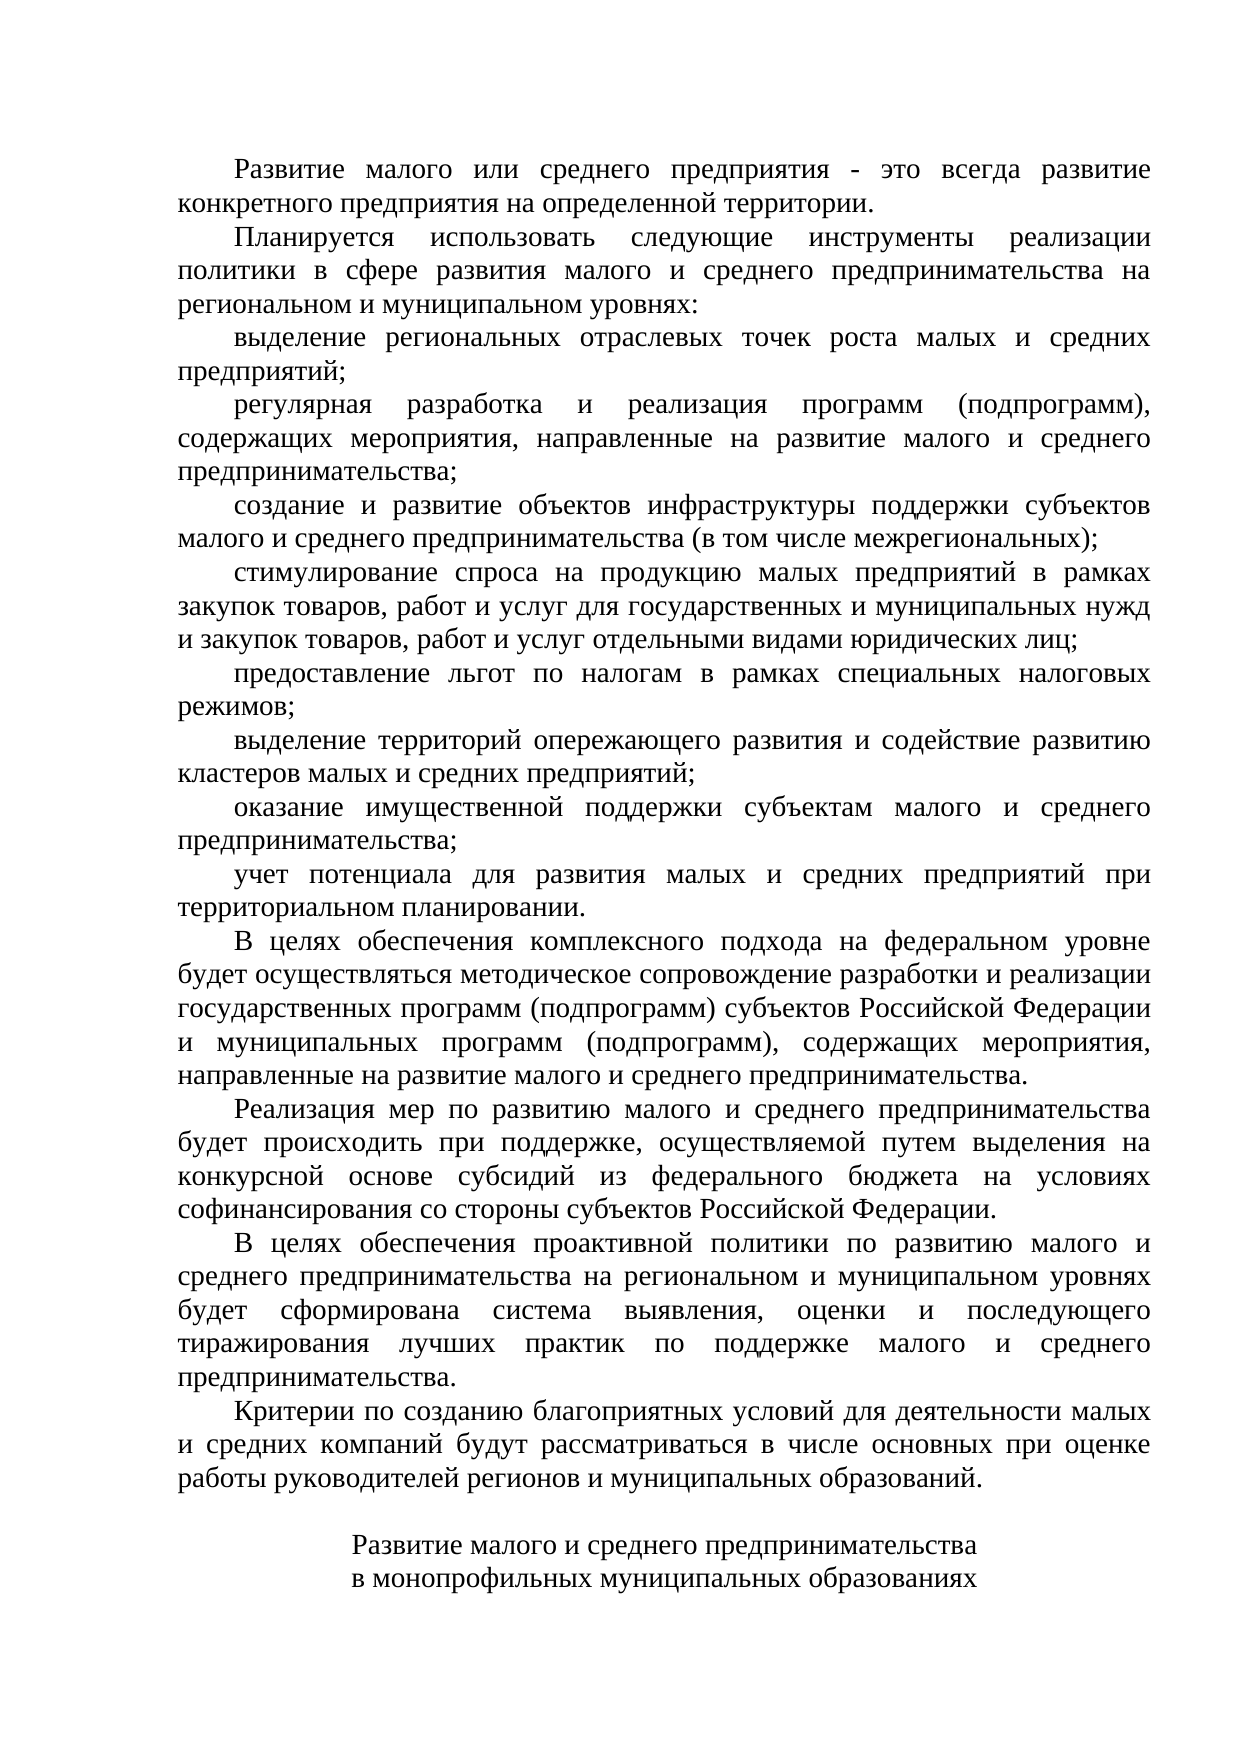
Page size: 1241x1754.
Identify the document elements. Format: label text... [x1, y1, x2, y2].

text предоставление льгот по налогам в рамках специальных налоговых режимов; [177, 655, 1152, 722]
text В целях обеспечения комплексного подхода на федеральном уровне будет осуществляться методическое сопровождение разработки и реализации государственных программ (подпрограмм) субъектов Российской Федерации и муниципальных программ (подпрограмм), содержащих мероприятия, направленные на развитие малого и среднего предпринимательства. [177, 923, 1152, 1091]
text выделение региональных отраслевых точек роста малых и средних предприятий; [177, 319, 1152, 386]
text выделение территорий опережающего развития и содействие развитию кластеров малых и средних предприятий; [177, 722, 1152, 789]
text оказание имущественной поддержки субъектам малого и среднего предпринимательства; [177, 789, 1152, 856]
text регулярная разработка и реализация программ (подпрограмм), содержащих мероприятия, направленные на развитие малого и среднего предпринимательства; [177, 386, 1152, 487]
text Планируется использовать следующие инструменты реализации политики в сфере развития малого и среднего предпринимательства на региональном и муниципальном уровнях: [177, 219, 1152, 319]
text учет потенциала для развития малых и средних предприятий при территориальном планировании. [177, 856, 1152, 923]
text Развитие малого и среднего предпринимательства [177, 1527, 1152, 1560]
text стимулирование спроса на продукцию малых предприятий в рамках закупок товаров, работ и услуг для государственных и муниципальных нужд и закупок товаров, работ и услуг отдельными видами юридических лиц; [177, 554, 1152, 655]
text В целях обеспечения проактивной политики по развитию малого и среднего предпринимательства на региональном и муниципальном уровнях будет сформирована система выявления, оценки и последующего тиражирования лучших практик по поддержке малого и среднего предпринимательства. [177, 1225, 1152, 1393]
text Критерии по созданию благоприятных условий для деятельности малых и средних компаний будут рассматриваться в числе основных при оценке работы руководителей регионов и муниципальных образований. [177, 1393, 1152, 1493]
text в монопрофильных муниципальных образованиях [177, 1560, 1152, 1594]
text Реализация мер по развитию малого и среднего предпринимательства будет происходить при поддержке, осуществляемой путем выделения на конкурсной основе субсидий из федерального бюджета на условиях софинансирования со стороны субъектов Российской Федерации. [177, 1091, 1152, 1225]
text Развитие малого или среднего предприятия - это всегда развитие конкретного предприятия на определенной территории. [177, 152, 1152, 219]
text создание и развитие объектов инфраструктуры поддержки субъектов малого и среднего предпринимательства (в том числе межрегиональных); [177, 487, 1152, 554]
